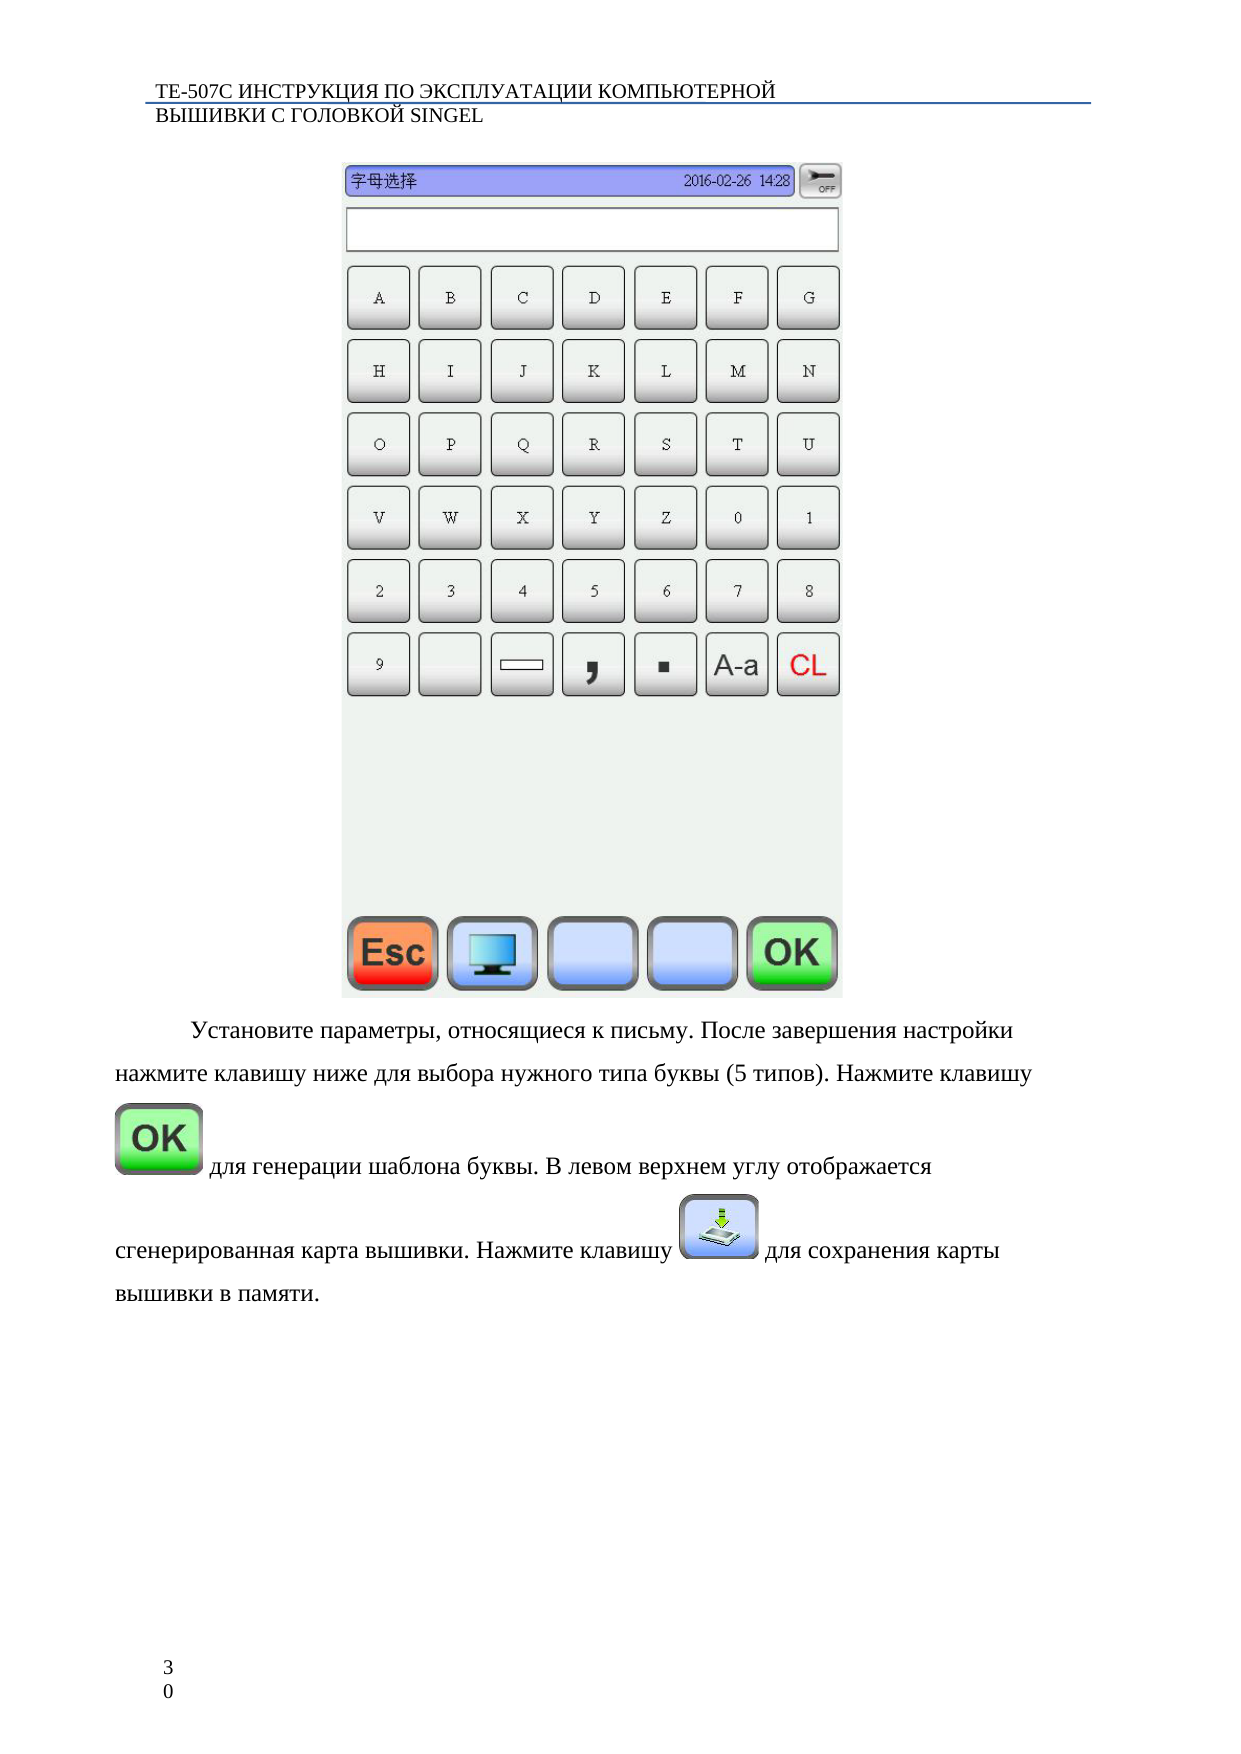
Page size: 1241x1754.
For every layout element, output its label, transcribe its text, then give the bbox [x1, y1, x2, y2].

text Установите параметры, относящиеся к письму. После завершения настройки нажмите клавишу ниже для выбора нужного типа буквы (5 типов). Нажмите клавишу для генерации шаблона буквы. В левом верхнем углу отображается сгенерированная карта вышивки. Нажмите клавишу для сохранения карты вышивки в памяти. [115, 1015, 1069, 1307]
